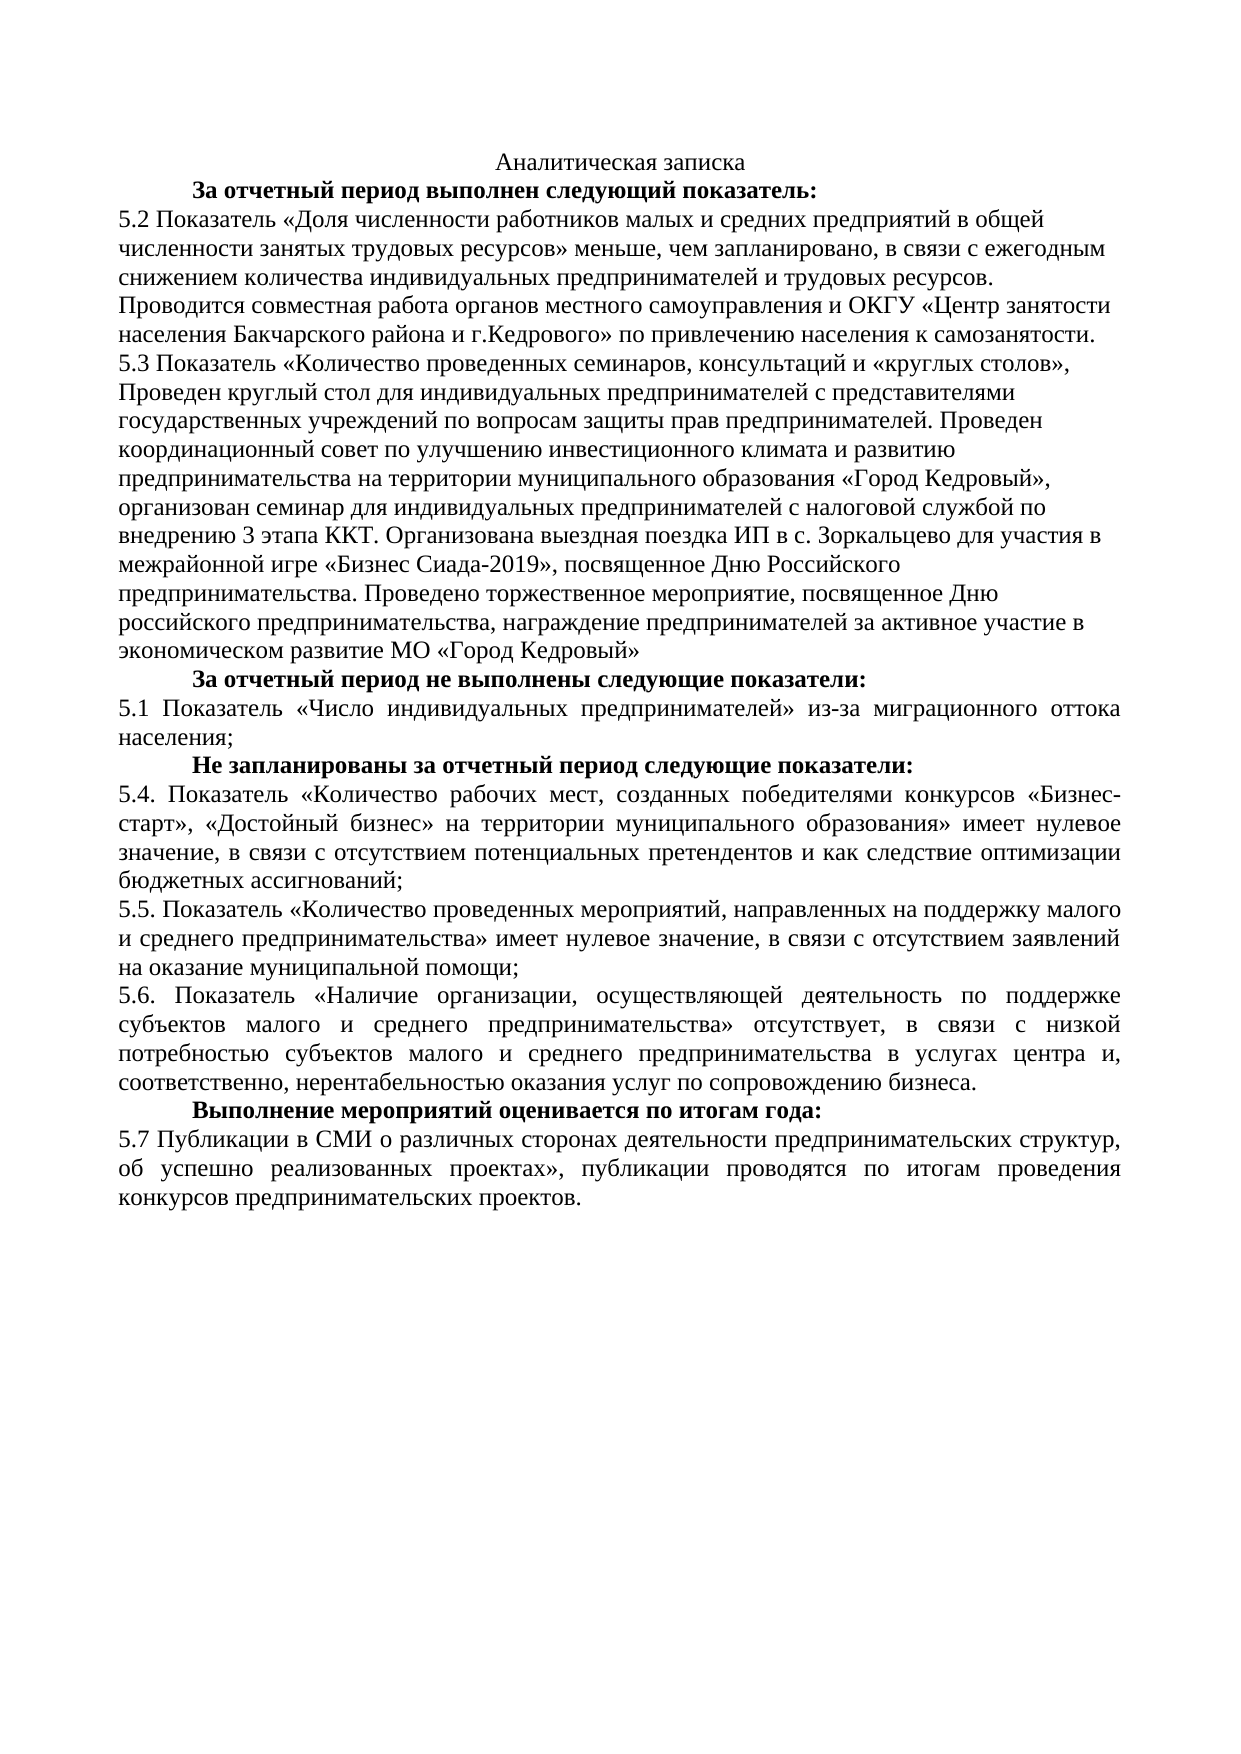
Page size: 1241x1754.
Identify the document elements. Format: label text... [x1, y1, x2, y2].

text 5.4. Показатель «Количество рабочих мест, созданных победителями конкурсов «Бизнес-старт», «Достойный бизнес» на территории муниципального образования» имеет нулевое значение, в связи с отсутствием потенциальных претендентов и как следствие оптимизации бюджетных ассигнований; [118, 779, 1122, 894]
text 5.6. Показатель «Наличие организации, осуществляющей деятельность по поддержке субъектов малого и среднего предпринимательства» отсутствует, в связи с низкой потребностью субъектов малого и среднего предпринимательства в услугах центра и, соответственно, нерентабельностью оказания услуг по сопровождению бизнеса. [118, 981, 1122, 1096]
text 5.5. Показатель «Количество проведенных мероприятий, направленных на поддержку малого и среднего предпринимательства» имеет нулевое значение, в связи с отсутствием заявлений на оказание муниципальной помощи; [118, 894, 1122, 981]
text 5.3 Показатель «Количество проведенных семинаров, консультаций и «круглых столов», Проведен круглый стол для индивидуальных предпринимателей с представителями государственных учреждений по вопросам защиты прав предпринимателей. Проведен координационный совет по улучшению инвестиционного климата и развитию предпринимательства на территории муниципального образования «Город Кедровый», организован семинар для индивидуальных предпринимателей с налоговой службой по внедрению 3 этапа ККТ. Организована выездная поездка ИП в с. Зоркальцево для участия в межрайонной игре «Бизнес Сиада-2019», посвященное Дню Российского предпринимательства. Проведено торжественное мероприятие, посвященное Дню российского предпринимательства, награждение предпринимателей за активное участие в экономическом развитие МО «Город Кедровый» [118, 348, 1122, 664]
text За отчетный период выполнен следующий показатель: [118, 176, 1122, 204]
text 5.7 Публикации в СМИ о различных сторонах деятельности предпринимательских структур, об успешно реализованных проектах», публикации проводятся по итогам проведения конкурсов предпринимательских проектов. [118, 1124, 1122, 1211]
text Не запланированы за отчетный период следующие показатели: [118, 751, 1122, 779]
text 5.2 Показатель «Доля численности работников малых и средних предприятий в общей численности занятых трудовых ресурсов» меньше, чем запланировано, в связи с ежегодным снижением количества индивидуальных предпринимателей и трудовых ресурсов. Проводится совместная работа органов местного самоуправления и ОКГУ «Центр занятости населения Бакчарского района и г.Кедрового» по привлечению населения к самозанятости. [118, 204, 1122, 348]
text Выполнение мероприятий оценивается по итогам года: [118, 1096, 1122, 1124]
text Аналитическая записка [118, 147, 1122, 176]
text 5.1 Показатель «Число индивидуальных предпринимателей» из-за миграционного оттока населения; [118, 693, 1122, 751]
text За отчетный период не выполнены следующие показатели: [118, 664, 1122, 693]
